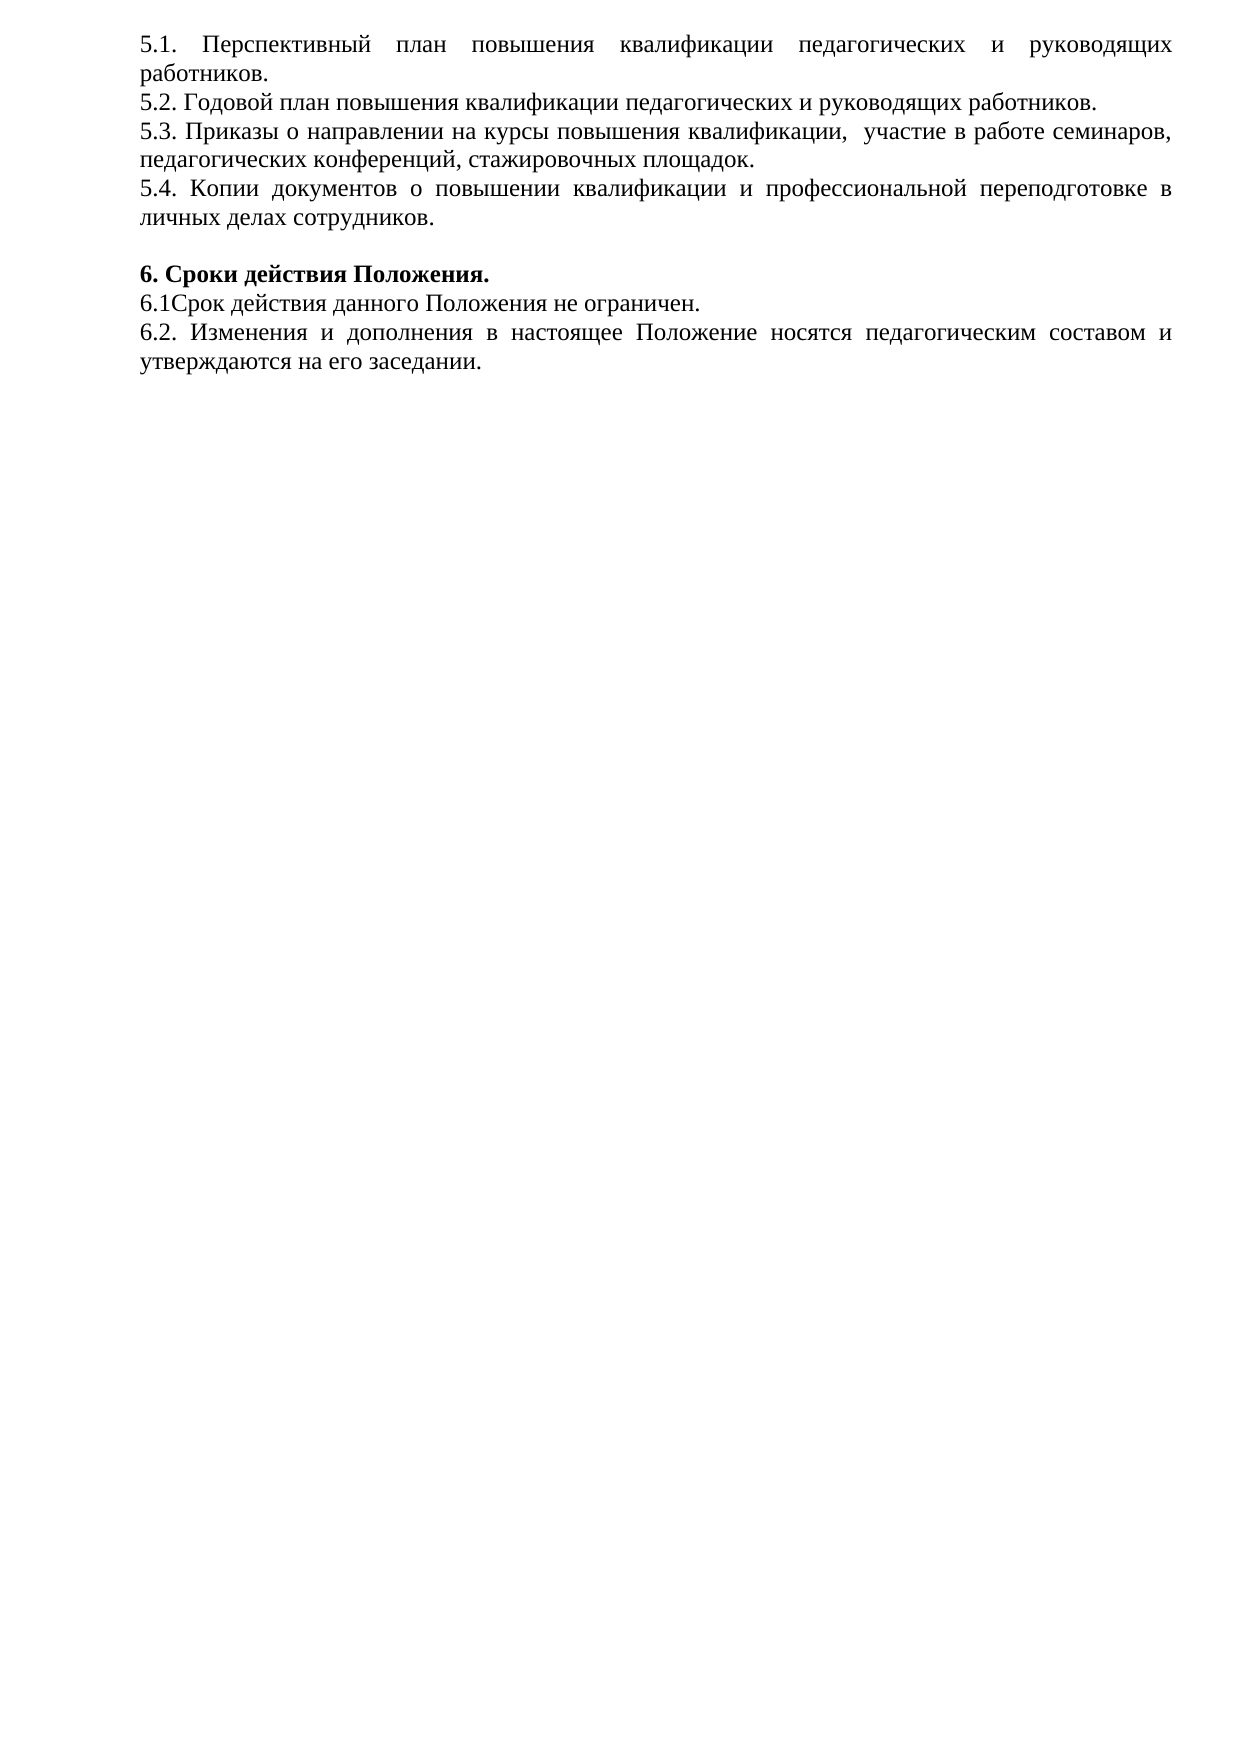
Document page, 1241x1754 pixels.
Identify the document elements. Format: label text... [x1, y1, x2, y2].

text 6. Сроки действия Положения. [139, 259, 1173, 288]
text 6.2. Изменения и дополнения в настоящее Положение носятся педагогическим составом и утверждаются на его заседании. [139, 317, 1173, 374]
text 5.3. Приказы о направлении на курсы повышения квалификации, участие в работе семинаров, педагогических конференций, стажировочных площадок. [139, 116, 1173, 173]
text 5.2. Годовой план повышения квалификации педагогических и руководящих работников. [139, 87, 1173, 116]
text 5.1. Перспективный план повышения квалификации педагогических и руководящих работников. [139, 29, 1173, 87]
text 5.4. Копии документов о повышении квалификации и профессиональной переподготовке в личных делах сотрудников. [139, 173, 1173, 231]
text 6.1Срок действия данного Положения не ограничен. [139, 288, 1173, 317]
